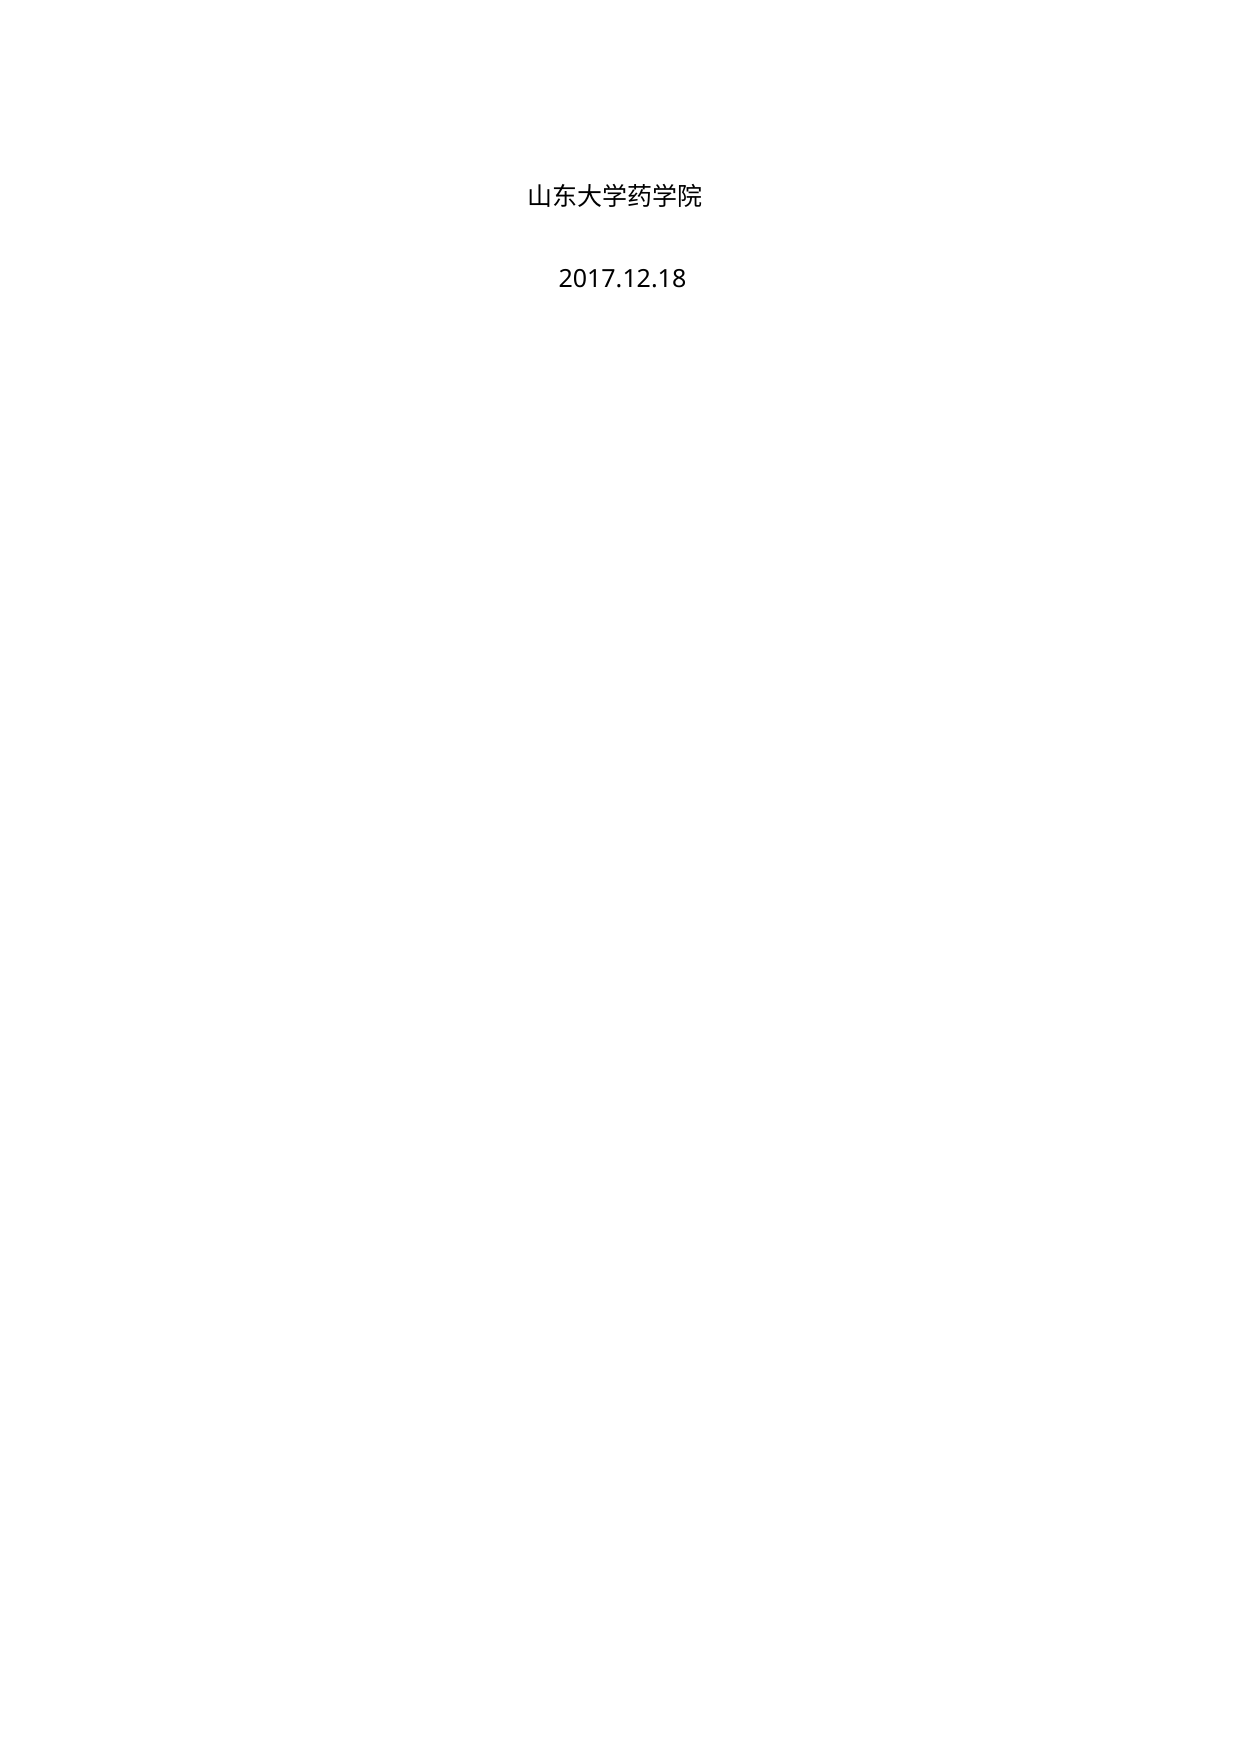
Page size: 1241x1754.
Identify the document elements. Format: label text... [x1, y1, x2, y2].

list 山东大学药学院 [307, 162, 1053, 227]
text 2017.12.18 [187, 245, 1053, 310]
